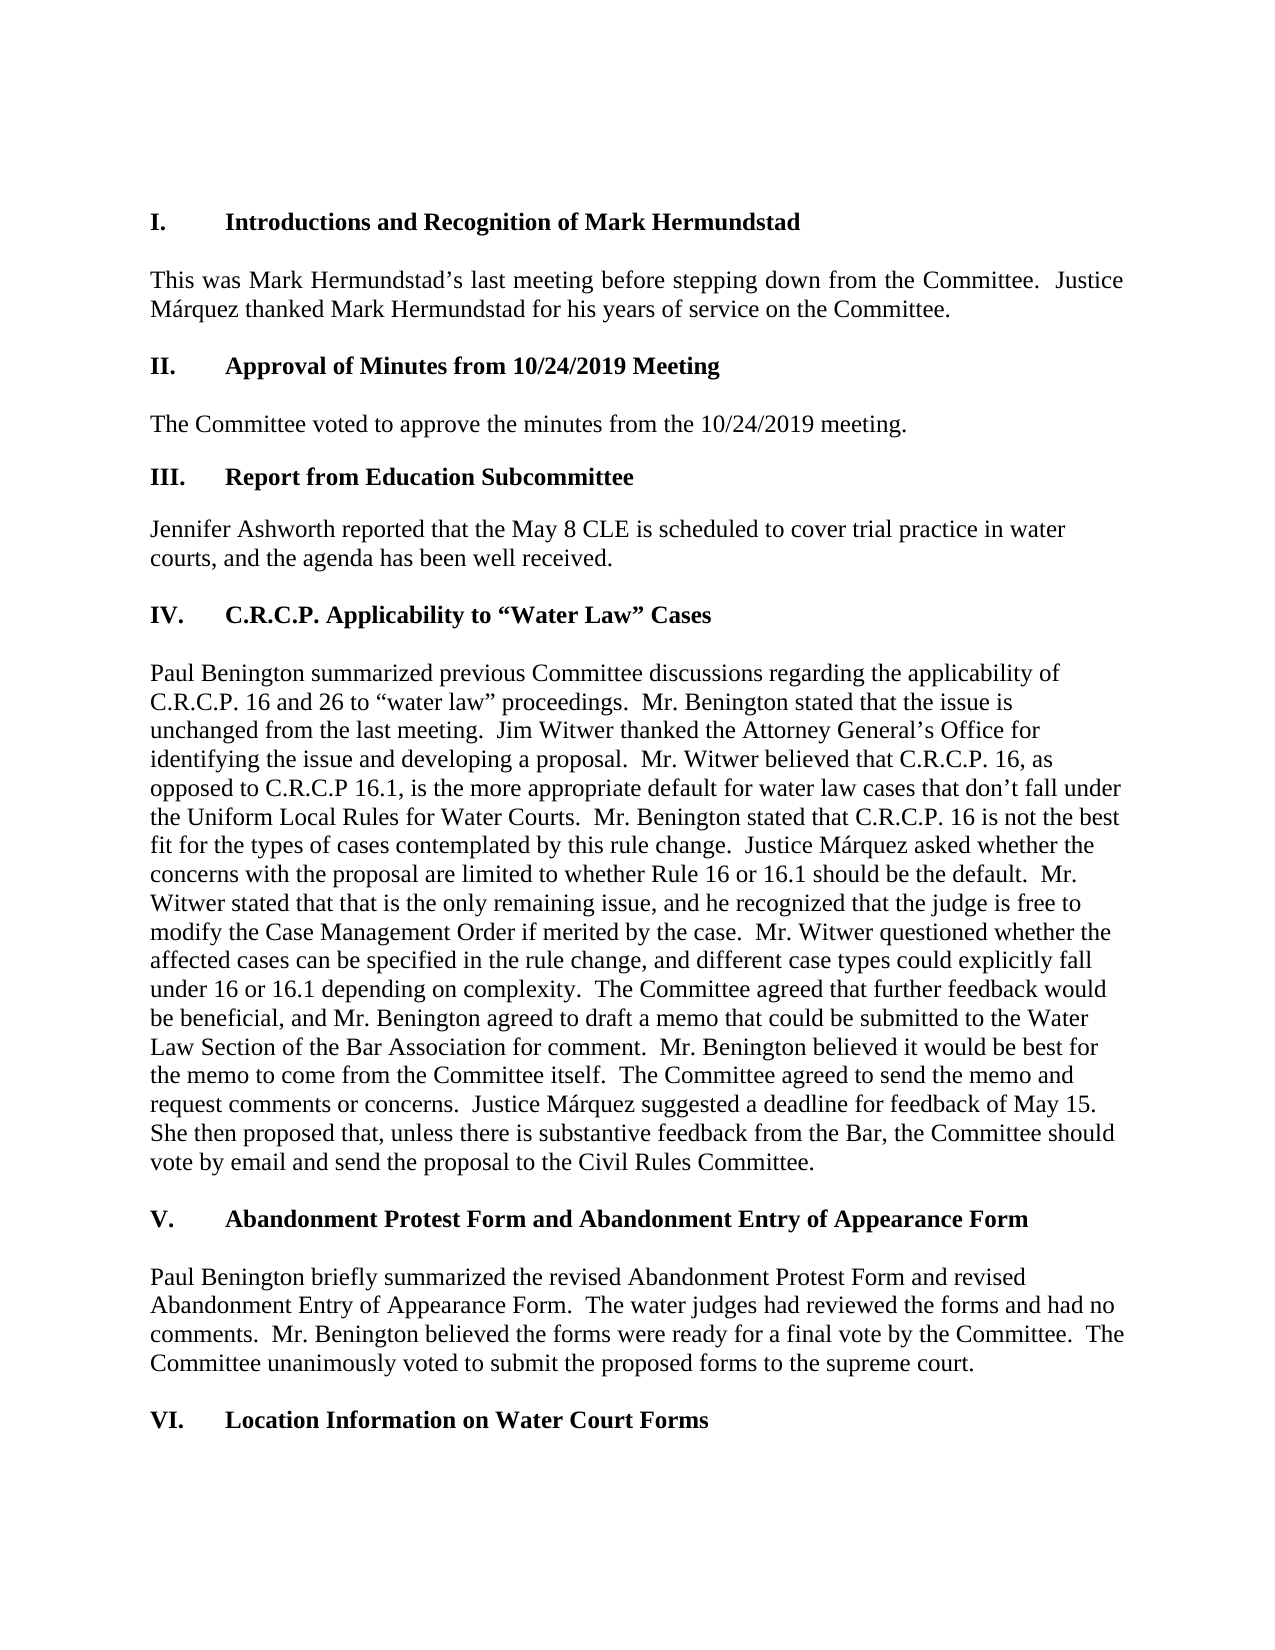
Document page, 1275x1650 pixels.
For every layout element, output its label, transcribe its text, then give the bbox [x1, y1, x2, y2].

list Introductions and Recognition of Mark Hermundstad [150, 207, 1125, 236]
text Paul Benington briefly summarized the revised Abandonment Protest Form and revised Abandonment Entry of Appearance Form. The water judges had reviewed the forms and had no comments. Mr. Benington believed the forms were ready for a final vote by the Committee. The Committee unanimously voted to submit the proposed forms to the supreme court. [150, 1262, 1125, 1377]
list Approval of Minutes from 10/24/2019 Meeting [150, 351, 1125, 380]
subtitle Report from Education Subcommittee [150, 462, 1125, 490]
text The Committee voted to approve the minutes from the 10/24/2019 meeting. [150, 409, 1125, 437]
subtitle Abandonment Protest Form and Abandonment Entry of Appearance Form [150, 1204, 1125, 1233]
subtitle C.R.C.P. Applicability to “Water Law” Cases [150, 601, 1125, 629]
text This was Mark Hermundstad’s last meeting before stepping down from the Committee. Justice Márquez thanked Mark Hermundstad for his years of service on the Committee. [150, 265, 1125, 322]
text Paul Benington summarized previous Committee discussions regarding the applicability of C.R.C.P. 16 and 26 to “water law” proceedings. Mr. Benington stated that the issue is unchanged from the last meeting. Jim Witwer thanked the Attorney General’s Office for identifying the issue and developing a proposal. Mr. Witwer believed that C.R.C.P. 16, as opposed to C.R.C.P 16.1, is the more appropriate default for water law cases that don’t fall under the Uniform Local Rules for Water Courts. Mr. Benington stated that C.R.C.P. 16 is not the best fit for the types of cases contemplated by this rule change. Justice Márquez asked whether the concerns with the proposal are limited to whether Rule 16 or 16.1 should be the default. Mr. Witwer stated that that is the only remaining issue, and he recognized that the judge is free to modify the Case Management Order if merited by the case. Mr. Witwer questioned whether the affected cases can be specified in the rule change, and different case types could explicitly fall under 16 or 16.1 depending on complexity. The Committee agreed that further feedback would be beneficial, and Mr. Benington agreed to draft a memo that could be submitted to the Water Law Section of the Bar Association for comment. Mr. Benington believed it would be best for the memo to come from the Committee itself. The Committee agreed to send the memo and request comments or concerns. Justice Márquez suggested a deadline for feedback of May 15. She then proposed that, unless there is substantive feedback from the Bar, the Committee should vote by email and send the proposal to the Civil Rules Committee. [150, 658, 1125, 1176]
text Jennifer Ashworth reported that the May 8 CLE is scheduled to cover trial practice in water courts, and the agenda has been well received. [150, 514, 1125, 572]
subtitle Location Information on Water Court Forms [150, 1406, 1125, 1434]
